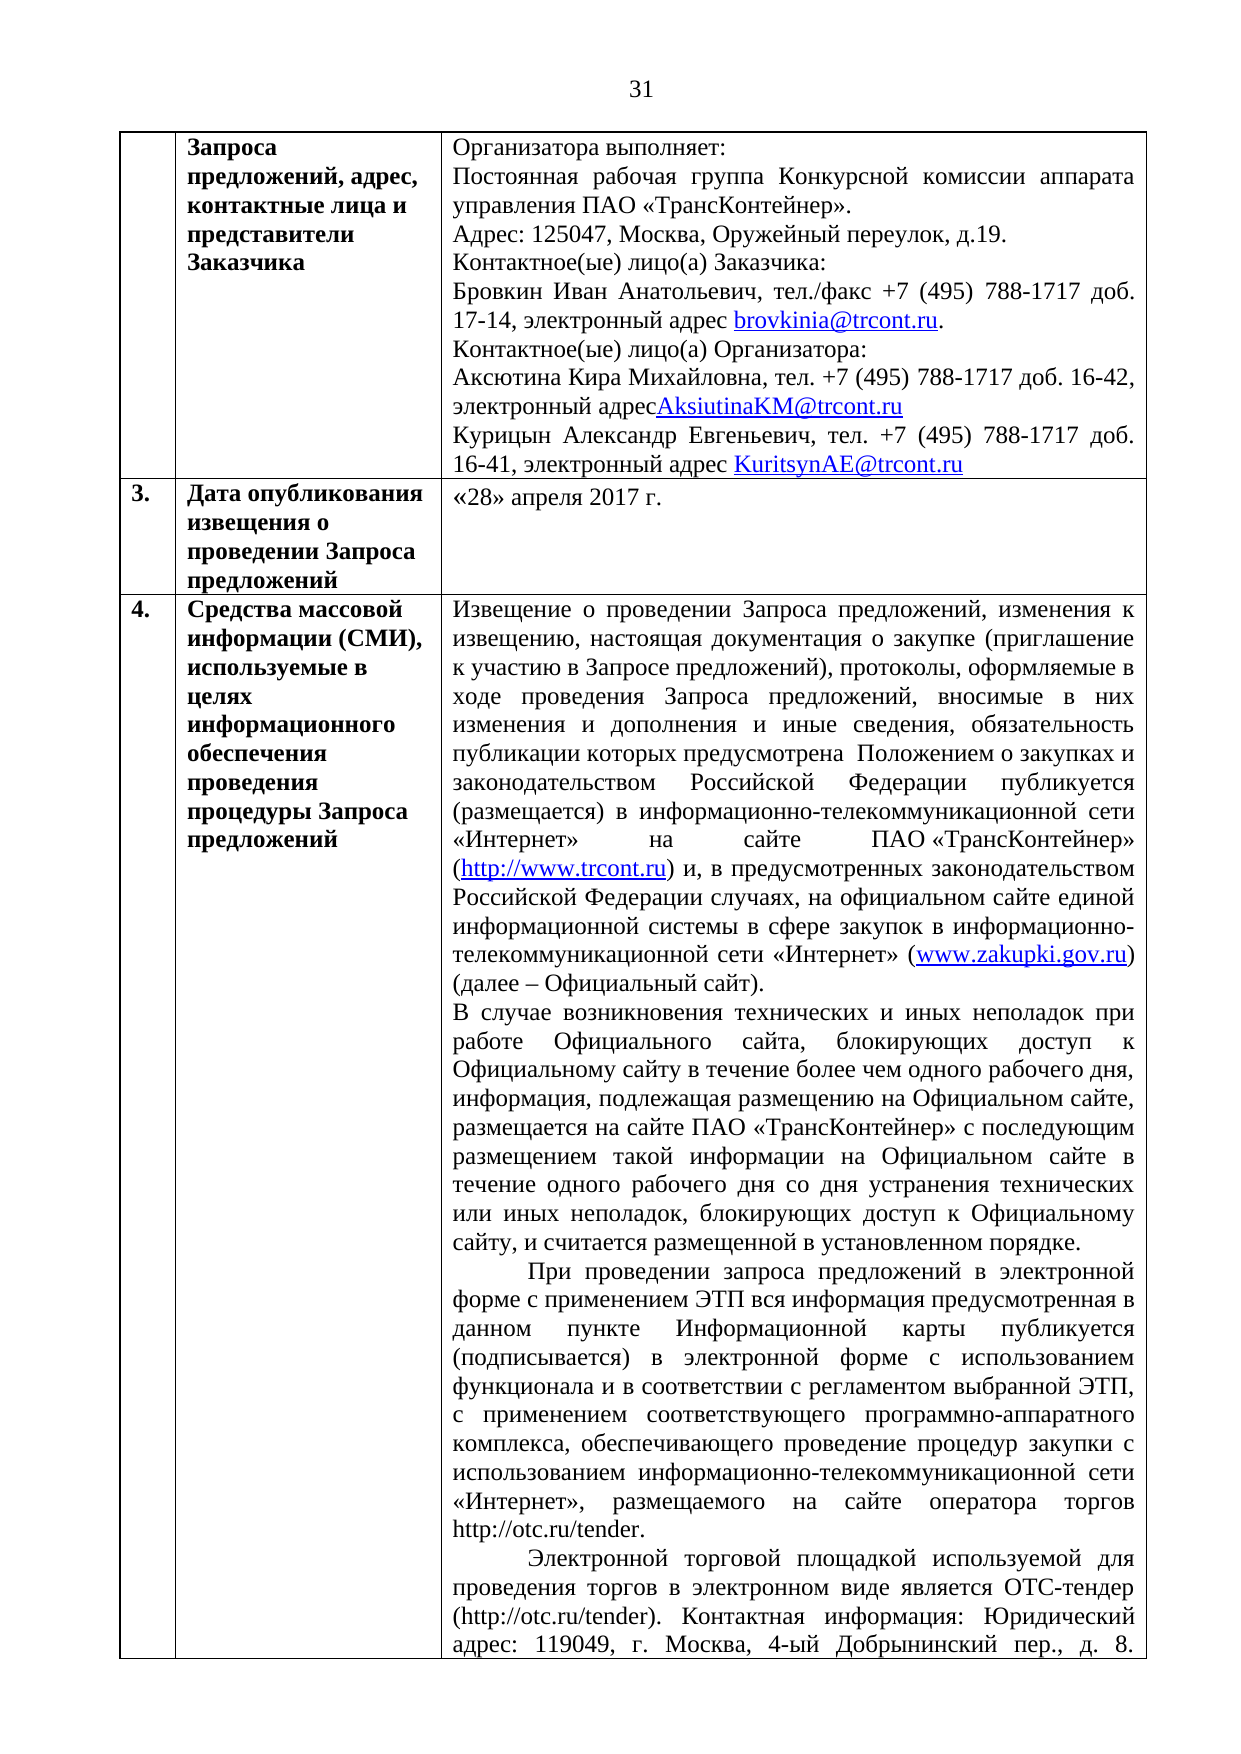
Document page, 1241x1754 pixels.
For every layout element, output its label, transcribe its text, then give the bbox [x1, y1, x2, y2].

table_cell Дата опубликования извещения о проведении Запроса предложений [176, 479, 441, 593]
table_cell «28» апреля 2017 г. [442, 479, 1146, 593]
table_cell 2. [121, 133, 175, 477]
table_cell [442, 133, 1146, 477]
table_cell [442, 595, 1146, 1658]
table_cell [176, 595, 441, 1658]
table_cell 4. [121, 595, 175, 1658]
table_cell 3. [121, 479, 175, 593]
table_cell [176, 133, 441, 477]
